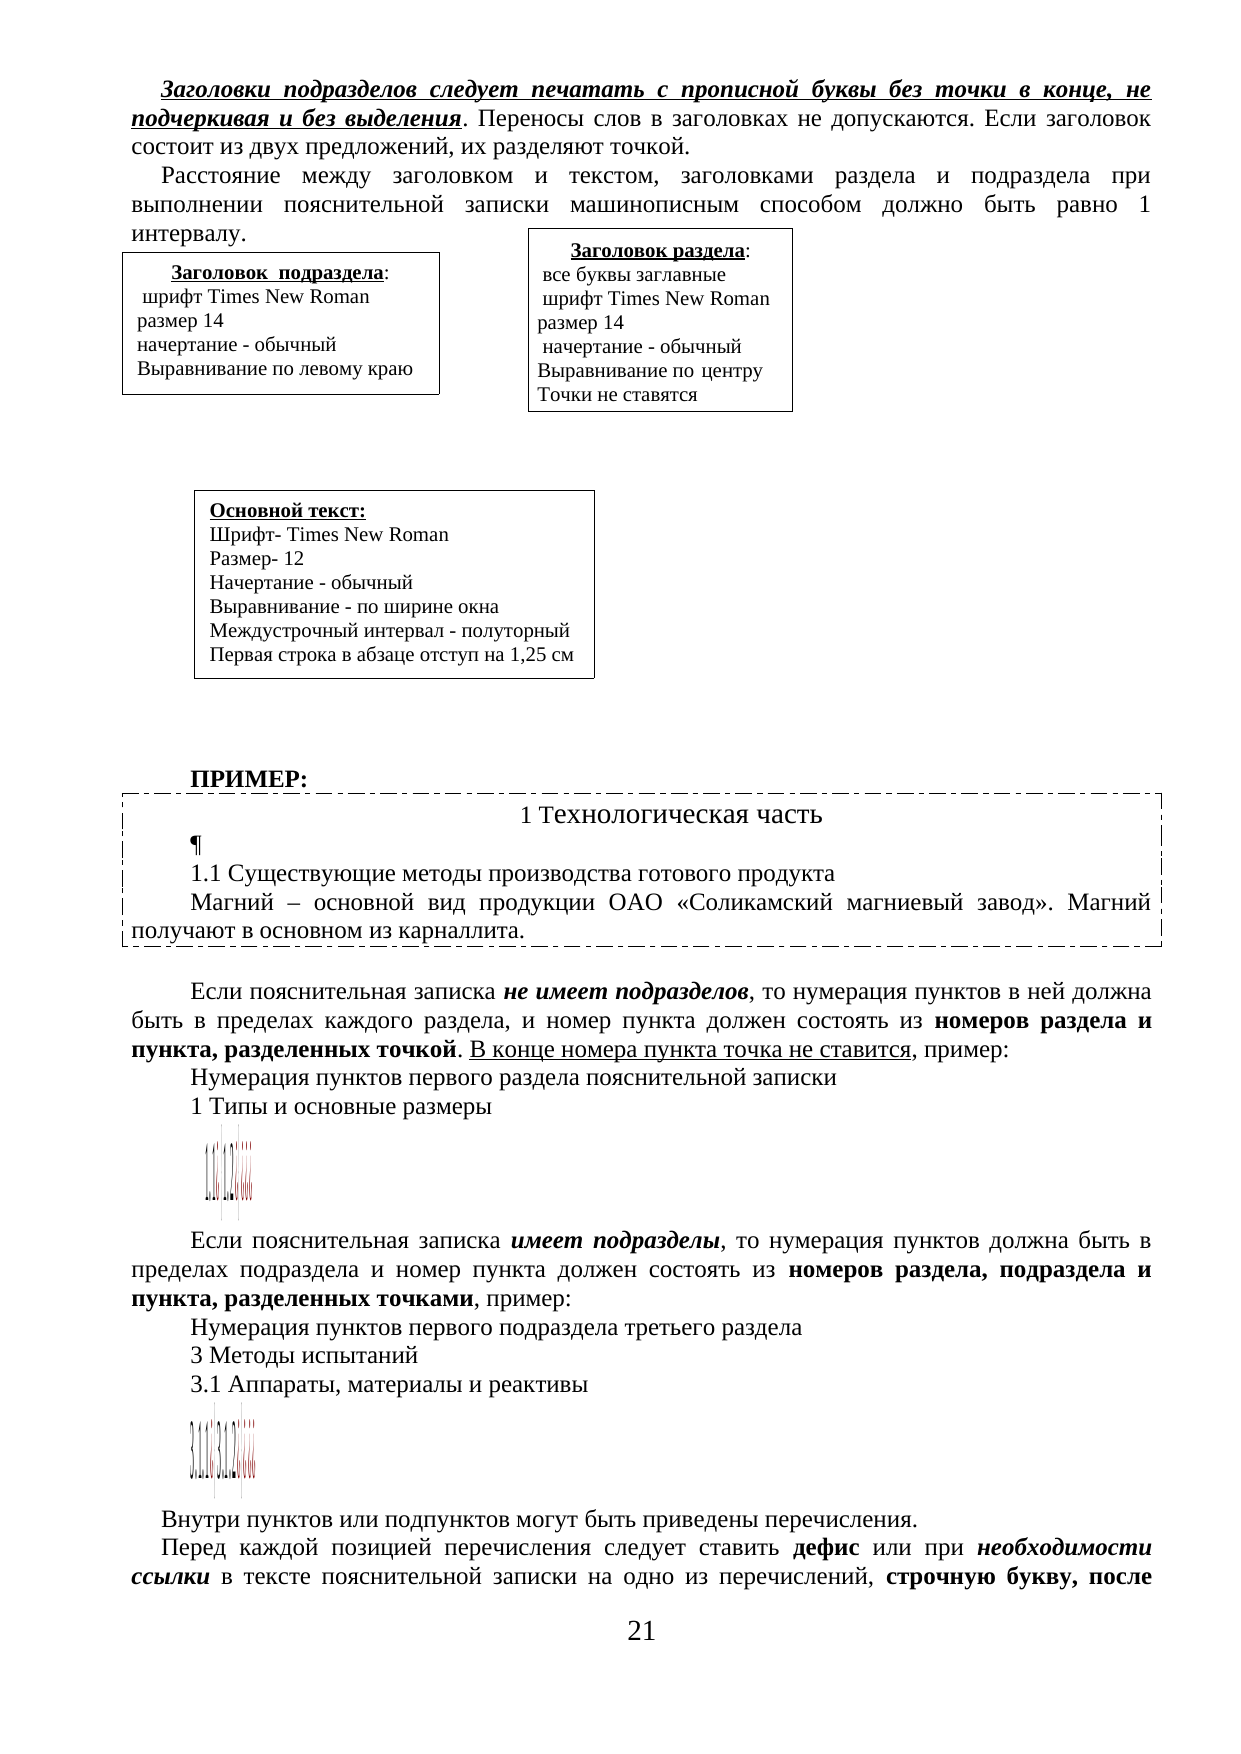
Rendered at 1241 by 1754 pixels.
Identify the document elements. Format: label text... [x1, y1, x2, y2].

text 1.1 Существующие методы производства готового продукта [131, 858, 1152, 884]
text ПРИМЕР: [131, 764, 1152, 793]
text 1 Технологическая часть [122, 793, 1162, 829]
text Расстояние между заголовком и текстом, заголовками раздела и подраздела при выполнении пояснительной записки машинописным способом должно быть равно 1 интервалу. [131, 160, 1152, 246]
text Магний – основной вид продукции ОАО «Соликамский магниевый завод». Магний получают в основном из карналлита. [122, 884, 1162, 947]
text Если пояснительная записка не имеет подразделов, то нумерация пунктов в ней должна быть в пределах каждого раздела, и номер пункта должен состоять из номеров раздела и пункта, разделенных точкой. В конце номера пункта точка не ставится, пример: [131, 976, 1152, 1062]
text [131, 1532, 1152, 1590]
text Если пояснительная записка имеет подразделы, то нумерация пунктов должна быть в пределах подраздела и номер пункта должен состоять из номеров раздела, подраздела и пункта, разделенных точками, пример: [131, 1226, 1152, 1312]
text 1 Типы и основные размеры [131, 1091, 1152, 1120]
text 3 Методы испытаний [131, 1341, 1152, 1369]
text Заголовки подразделов следует печатать с прописной буквы без точки в конце, не подчеркивая и без выделения. Переносы слов в заголовках не допускаются. Если заголовок состоит из двух предложений, их разделяют точкой. [131, 74, 1152, 160]
text Внутри пунктов или подпунктов могут быть приведены перечисления. [131, 1504, 1152, 1532]
text Нумерация пунктов первого раздела пояснительной записки [131, 1062, 1152, 1091]
text 3.1 Аппараты, материалы и реактивы [131, 1369, 1152, 1398]
text ¶ [131, 829, 1152, 858]
text Нумерация пунктов первого подраздела третьего раздела [131, 1312, 1152, 1341]
